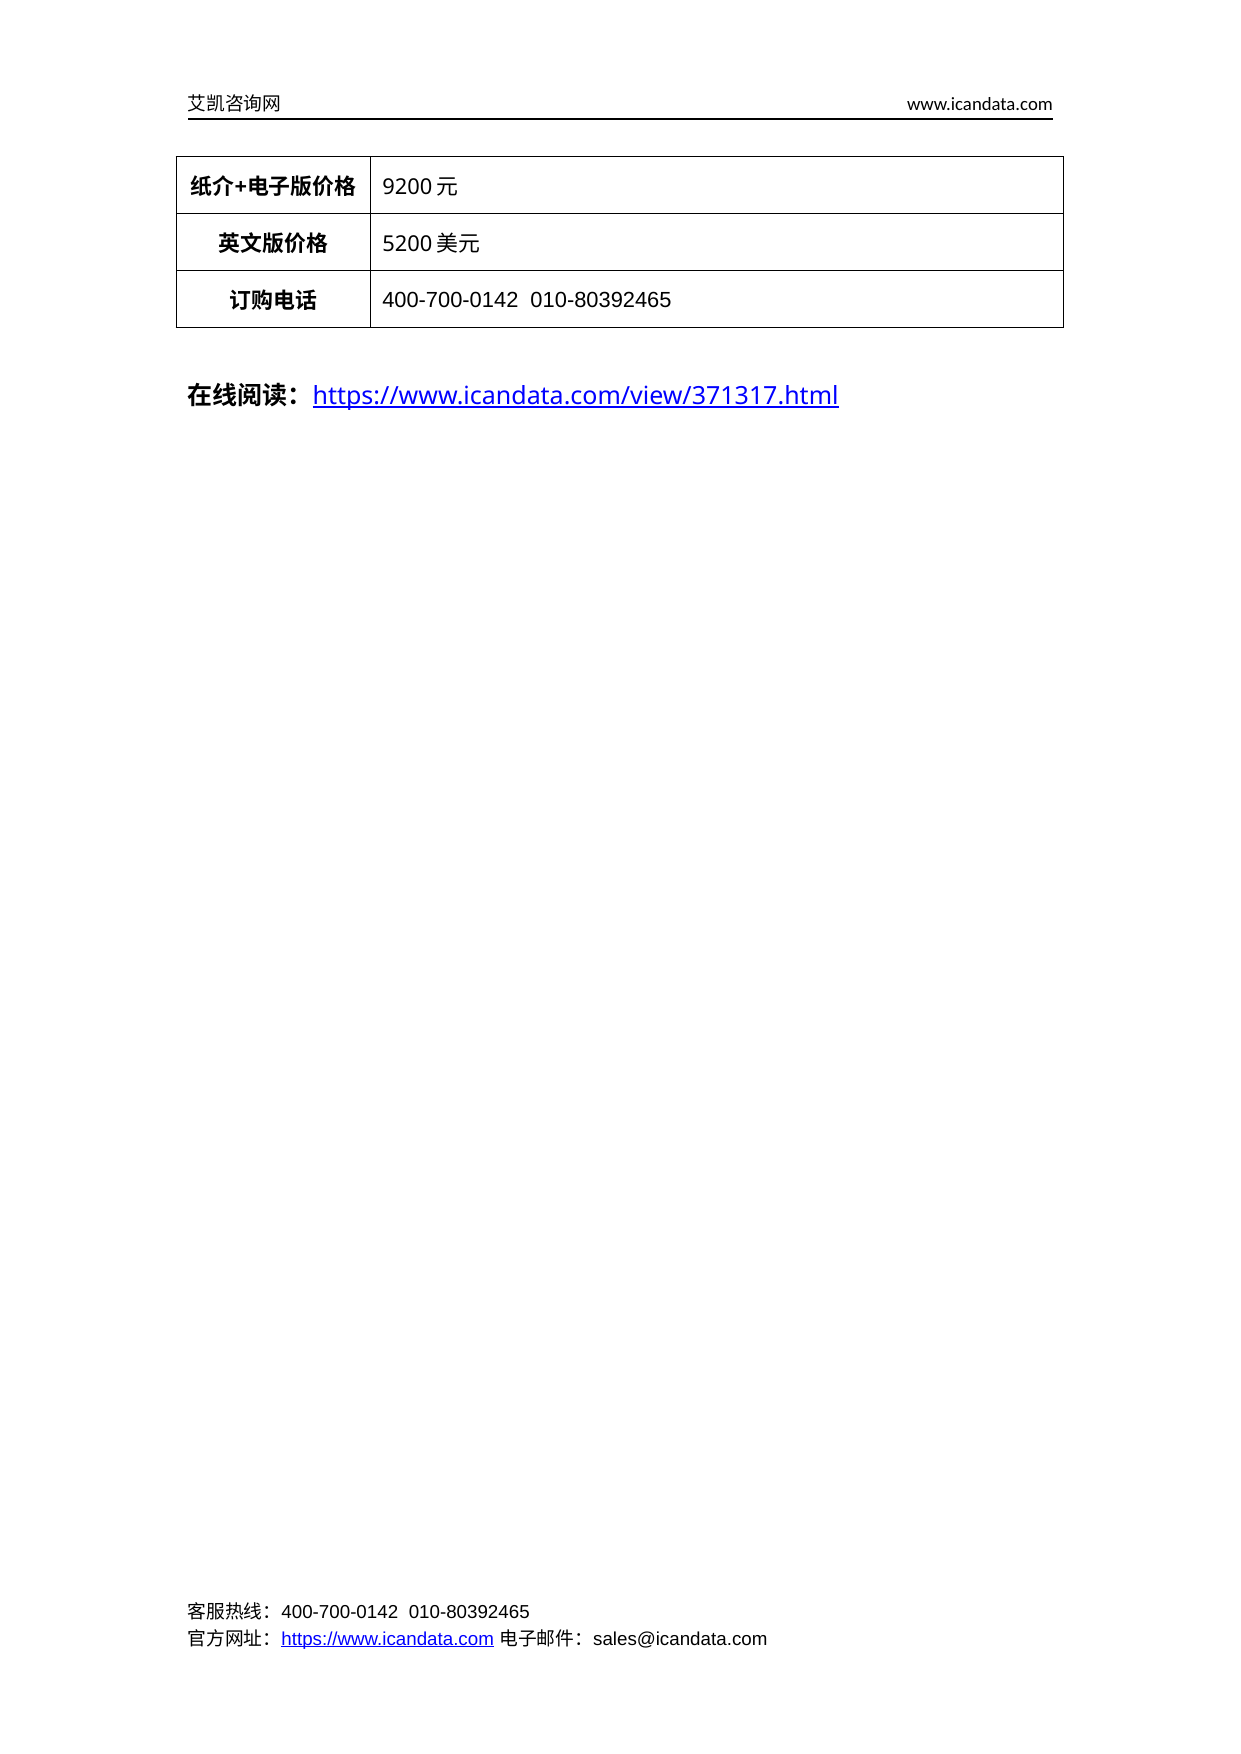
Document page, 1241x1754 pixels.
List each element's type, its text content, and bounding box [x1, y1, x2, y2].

table_cell 订购电话 [177, 271, 370, 327]
table_cell 纸介+电子版价格 [177, 157, 370, 213]
table_cell 9200元 [371, 157, 1063, 213]
text 在线阅读：https://www.icandata.com/view/371317.html [187, 361, 1053, 426]
table_cell 5200美元 [371, 214, 1063, 270]
table_cell 400-700-0142 010-80392465 [371, 271, 1063, 327]
table_cell 英文版价格 [177, 214, 370, 270]
